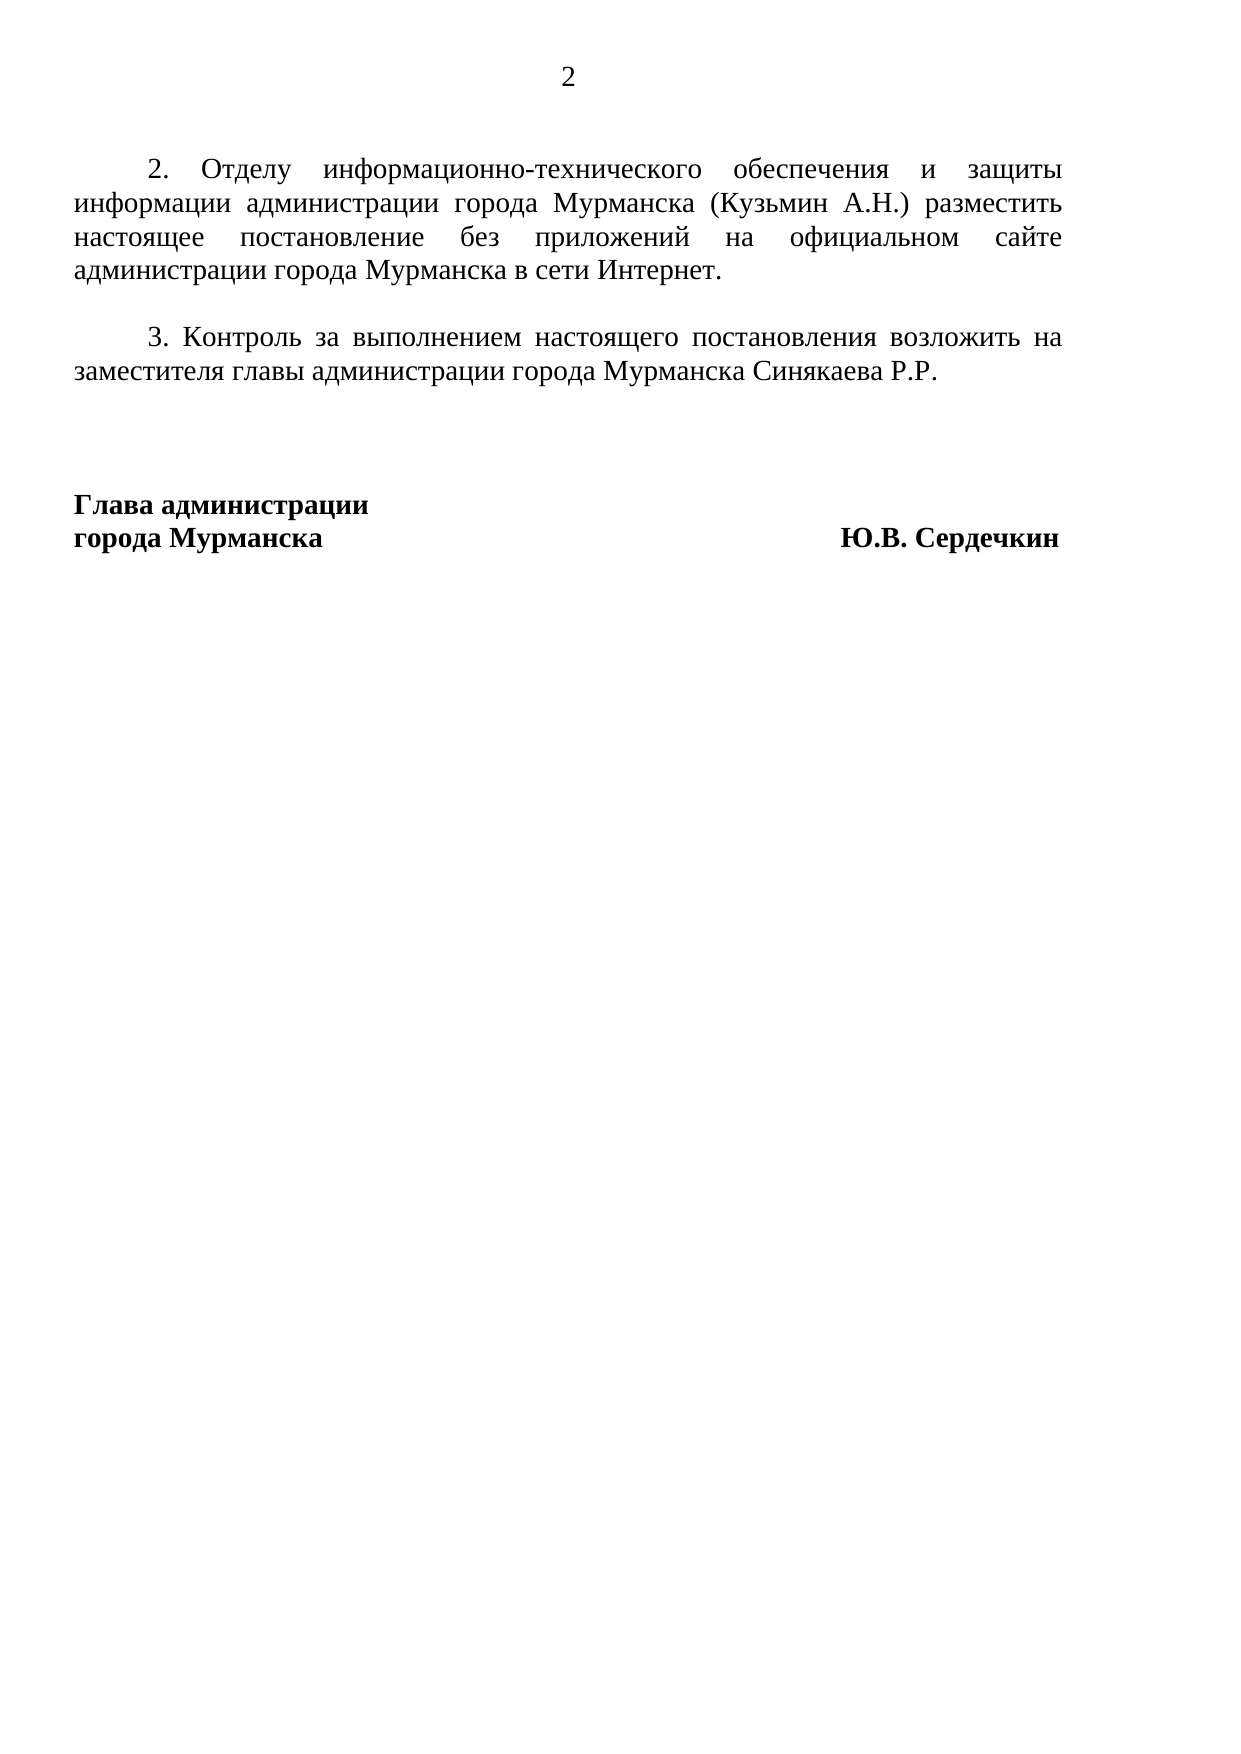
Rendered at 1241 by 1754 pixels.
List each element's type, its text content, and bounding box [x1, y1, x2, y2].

text 2. Отделу информационно-технического обеспечения и защиты информации администрации города Мурманска (Кузьмин А.Н.) разместить настоящее постановление без приложений на официальном сайте администрации города Мурманска в сети Интернет. [74, 152, 1063, 286]
text 3. Контроль за выполнением настоящего постановления возложить на заместителя главы администрации города Мурманска Синякаева Р.Р. [74, 319, 1063, 386]
text города Мурманска Ю.В. Сердечкин [74, 521, 1063, 554]
text Глава администрации [74, 487, 1063, 521]
